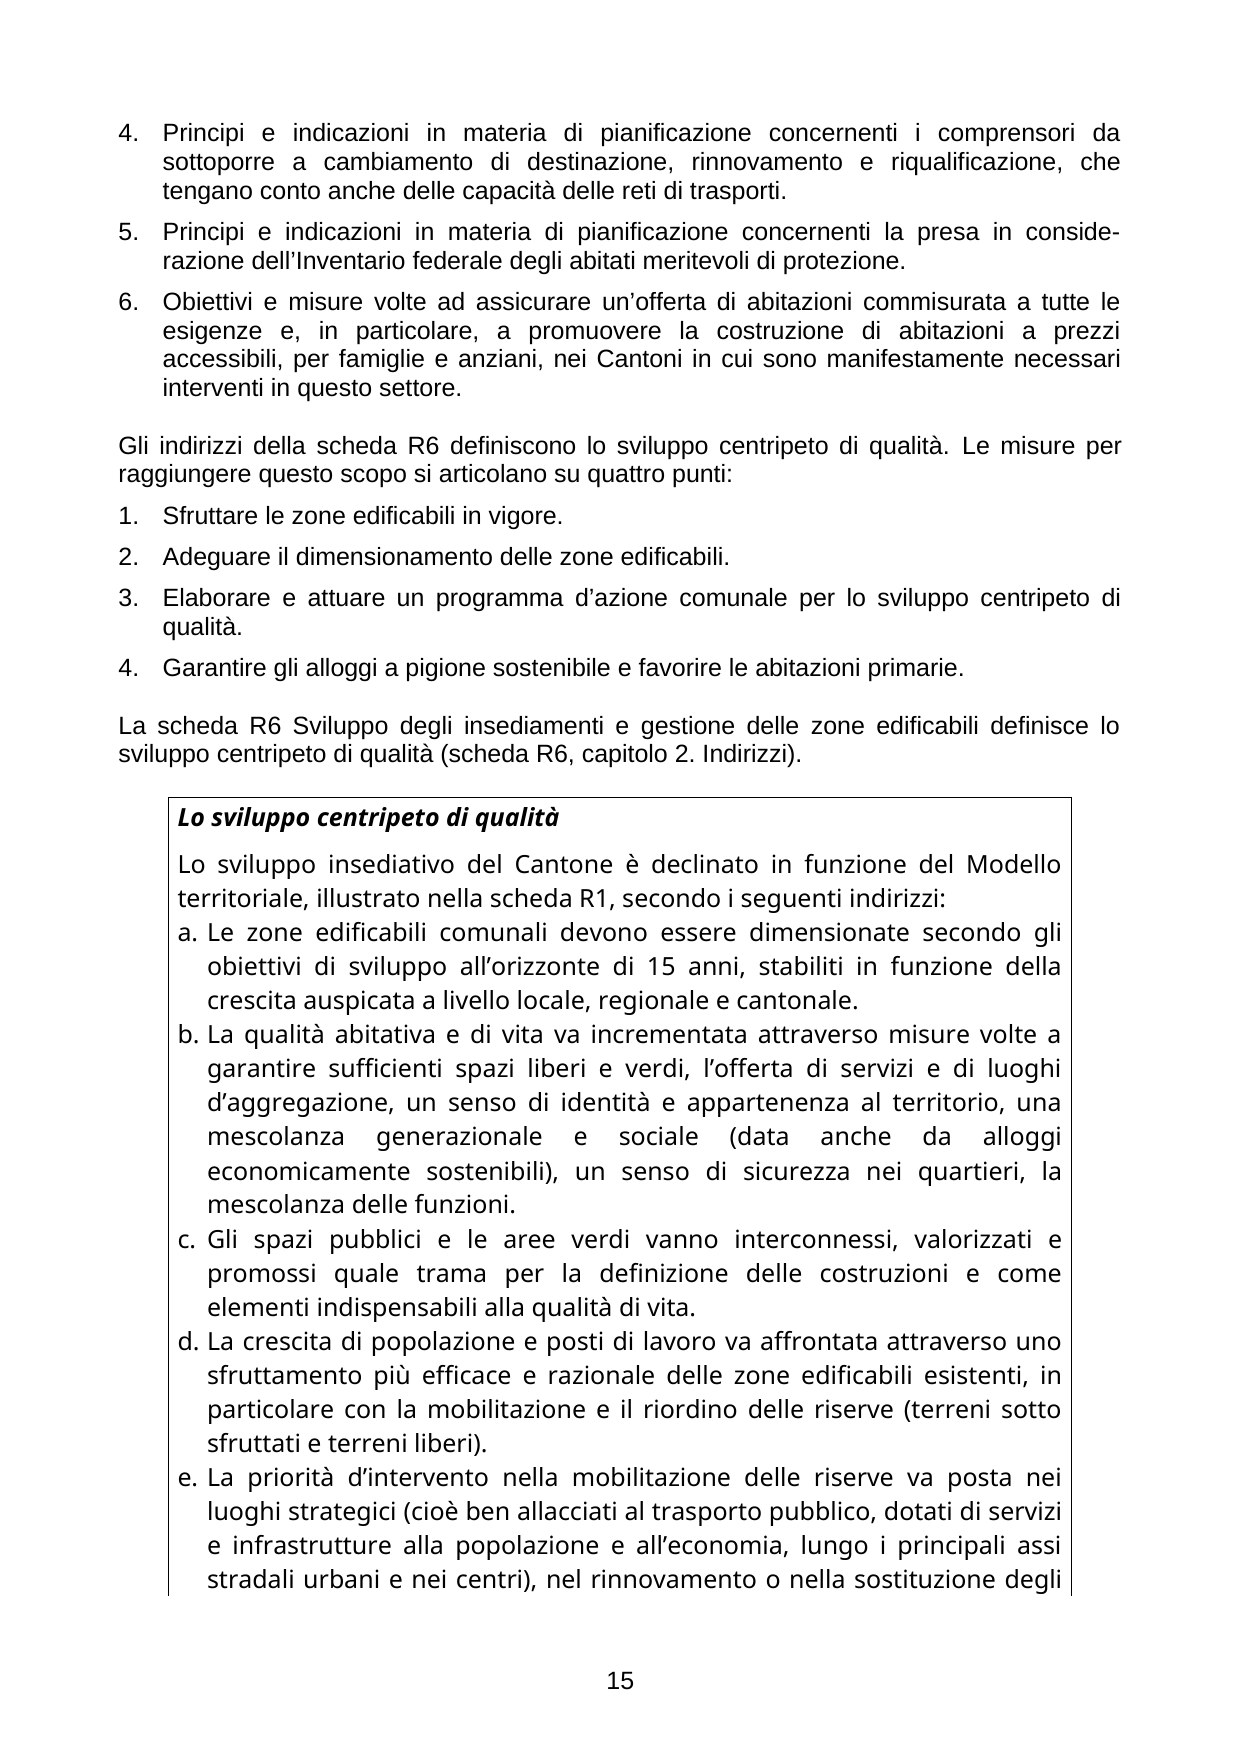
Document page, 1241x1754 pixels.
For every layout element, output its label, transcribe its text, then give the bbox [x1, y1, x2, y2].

list Le zone edificabili comunali devono essere dimensionate secondo gli obiettivi di sviluppo all’orizzonte di 15 anni, stabiliti in funzione della crescita auspicata a livello locale, regionale e cantonale. [169, 912, 1071, 1014]
list Gli spazi pubblici e le aree verdi vanno interconnessi, valorizzati e promossi quale trama per la definizione delle costruzioni e come elementi indispensabili alla qualità di vita. [169, 1218, 1071, 1320]
list Garantire gli alloggi a pigione sostenibile e favorire le abitazioni primarie. [118, 653, 1122, 682]
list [169, 1457, 1071, 1596]
list La qualità abitativa e di vita va incrementata attraverso misure volte a garantire sufficienti spazi liberi e verdi, l’offerta di servizi e di luoghi d’aggregazione, un senso di identità e appartenenza al territorio, una mescolanza generazionale e sociale (data anche da alloggi economicamente sostenibili), un senso di sicurezza nei quartieri, la mescolanza delle funzioni. [169, 1014, 1071, 1218]
text Lo sviluppo centripeto di qualità [169, 798, 1071, 834]
list Principi e indicazioni in materia di pianificazione concernenti la presa in conside-razione dell’Inventario federale degli abitati meritevoli di protezione. [118, 217, 1122, 274]
list Obiettivi e misure volte ad assicurare un’offerta di abitazioni commisurata a tutte le esigenze e, in particolare, a promuovere la costruzione di abitazioni a prezzi accessibili, per famiglie e anziani, nei Cantoni in cui sono manifestamente necessari interventi in questo settore. [118, 287, 1122, 402]
text La scheda R6 Sviluppo degli insediamenti e gestione delle zone edificabili definisce lo sviluppo centripeto di qualità (scheda R6, capitolo 2. Indirizzi). [118, 711, 1122, 768]
text Gli indirizzi della scheda R6 definiscono lo sviluppo centripeto di qualità. Le misure per raggiungere questo scopo si articolano su quattro punti: [118, 431, 1122, 488]
list La crescita di popolazione e posti di lavoro va affrontata attraverso uno sfruttamento più efficace e razionale delle zone edificabili esistenti, in particolare con la mobilitazione e il riordino delle riserve (terreni sotto sfruttati e terreni liberi). [169, 1320, 1071, 1457]
list Adeguare il dimensionamento delle zone edificabili. [118, 542, 1122, 571]
list Sfruttare le zone edificabili in vigore. [118, 501, 1122, 529]
text Lo sviluppo insediativo del Cantone è declinato in funzione del Modello territoriale, illustrato nella scheda R1, secondo i seguenti indirizzi: [169, 843, 1071, 912]
list Elaborare e attuare un programma d’azione comunale per lo sviluppo centripeto di qualità. [118, 583, 1122, 641]
list Principi e indicazioni in materia di pianificazione concernenti i comprensori da sottoporre a cambiamento di destinazione, rinnovamento e riqualificazione, che tengano conto anche delle capacità delle reti di trasporti. [118, 118, 1122, 204]
